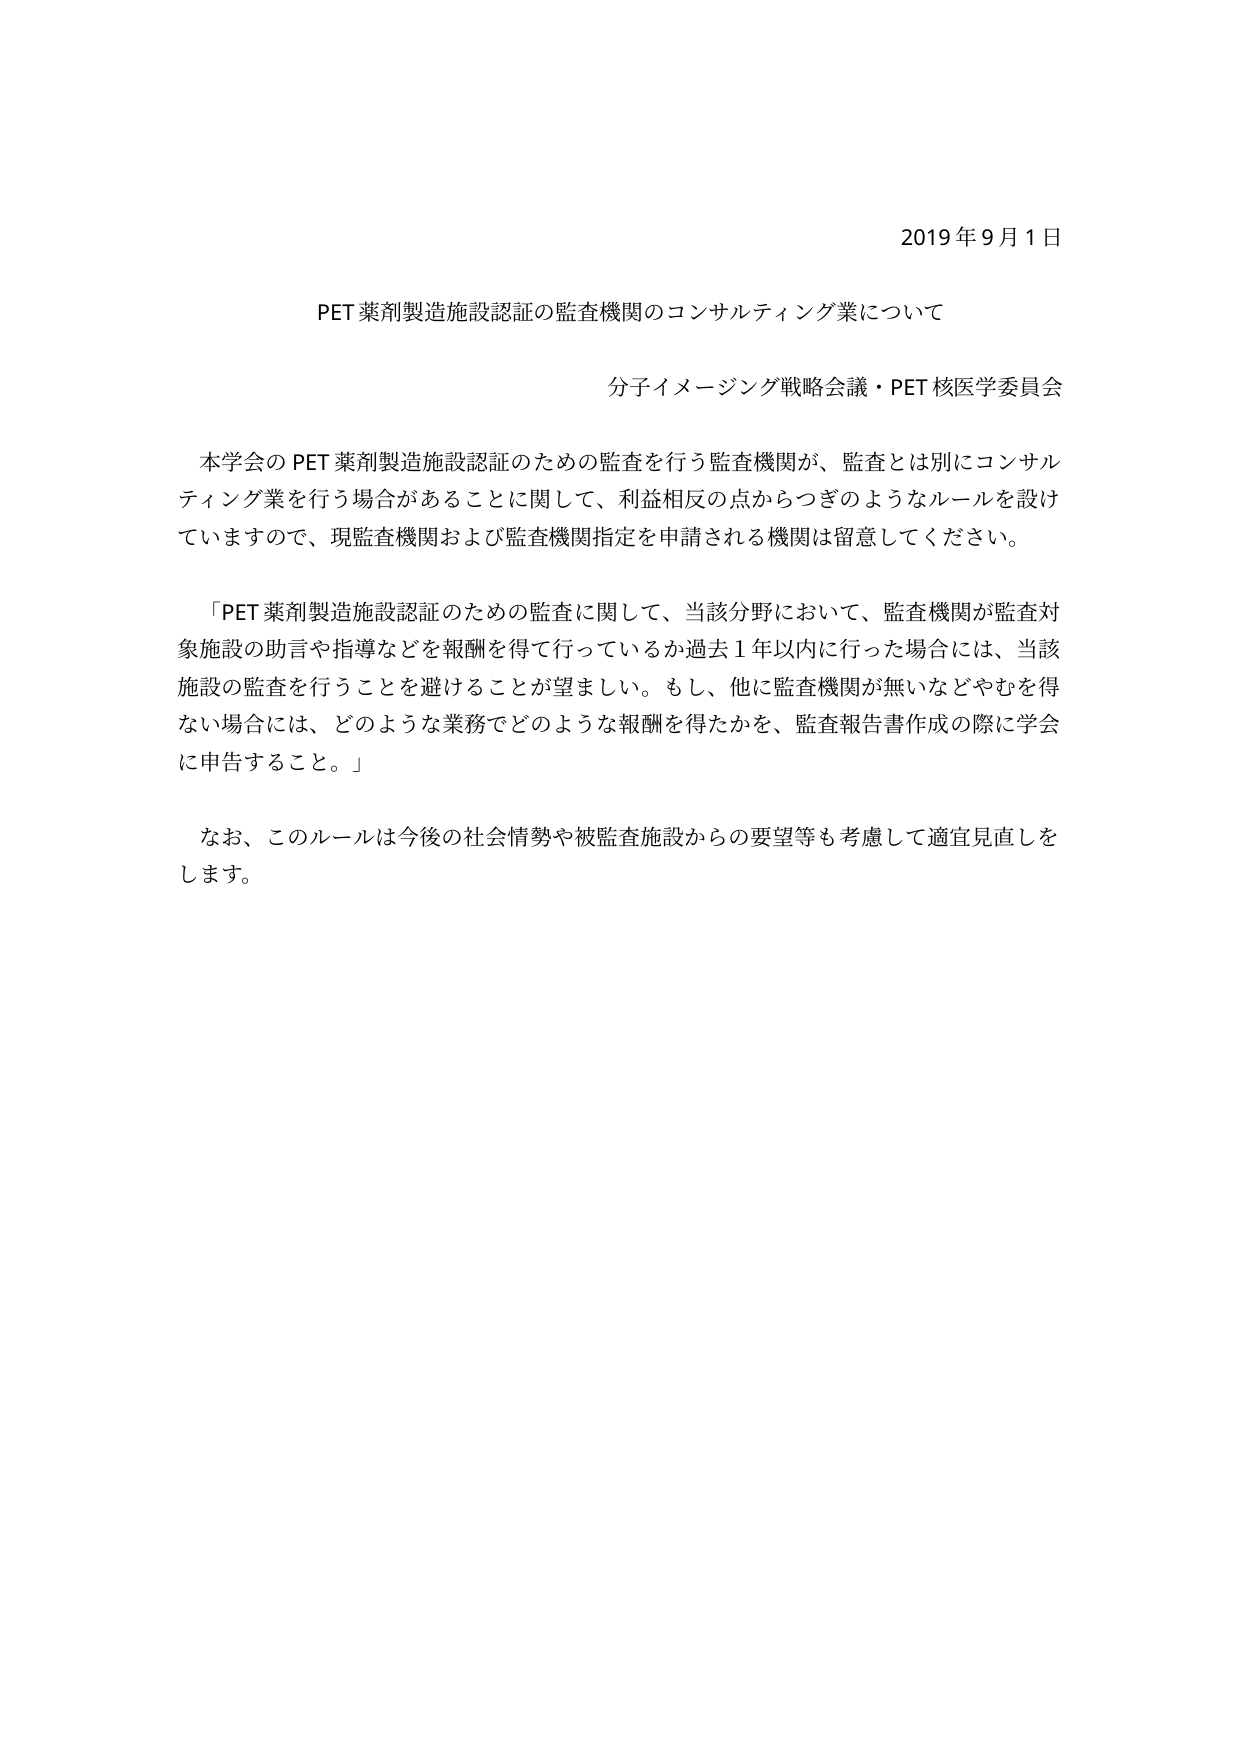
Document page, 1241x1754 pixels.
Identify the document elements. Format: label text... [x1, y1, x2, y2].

text 本学会のPET薬剤製造施設認証のための監査を行う監査機関が、監査とは別にコンサルティング業を行う場合があることに関して、利益相反の点からつぎのようなルールを設けていますので、現監査機関および監査機関指定を申請される機関は留意してください。 [177, 442, 1063, 554]
text なお、このルールは今後の社会情勢や被監査施設からの要望等も考慮して適宜見直しをします。 [177, 817, 1063, 892]
text 2019年9月1日 [177, 217, 1063, 254]
text PET薬剤製造施設認証の監査機関のコンサルティング業について [177, 292, 1063, 329]
text 「PET薬剤製造施設認証のための監査に関して、当該分野において、監査機関が監査対象施設の助言や指導などを報酬を得て行っているか過去１年以内に行った場合には、当該施設の監査を行うことを避けることが望ましい。もし、他に監査機関が無いなどやむを得ない場合には、どのような業務でどのような報酬を得たかを、監査報告書作成の際に学会に申告すること。」 [177, 592, 1063, 779]
text 分子イメージング戦略会議・PET核医学委員会 [177, 367, 1063, 404]
